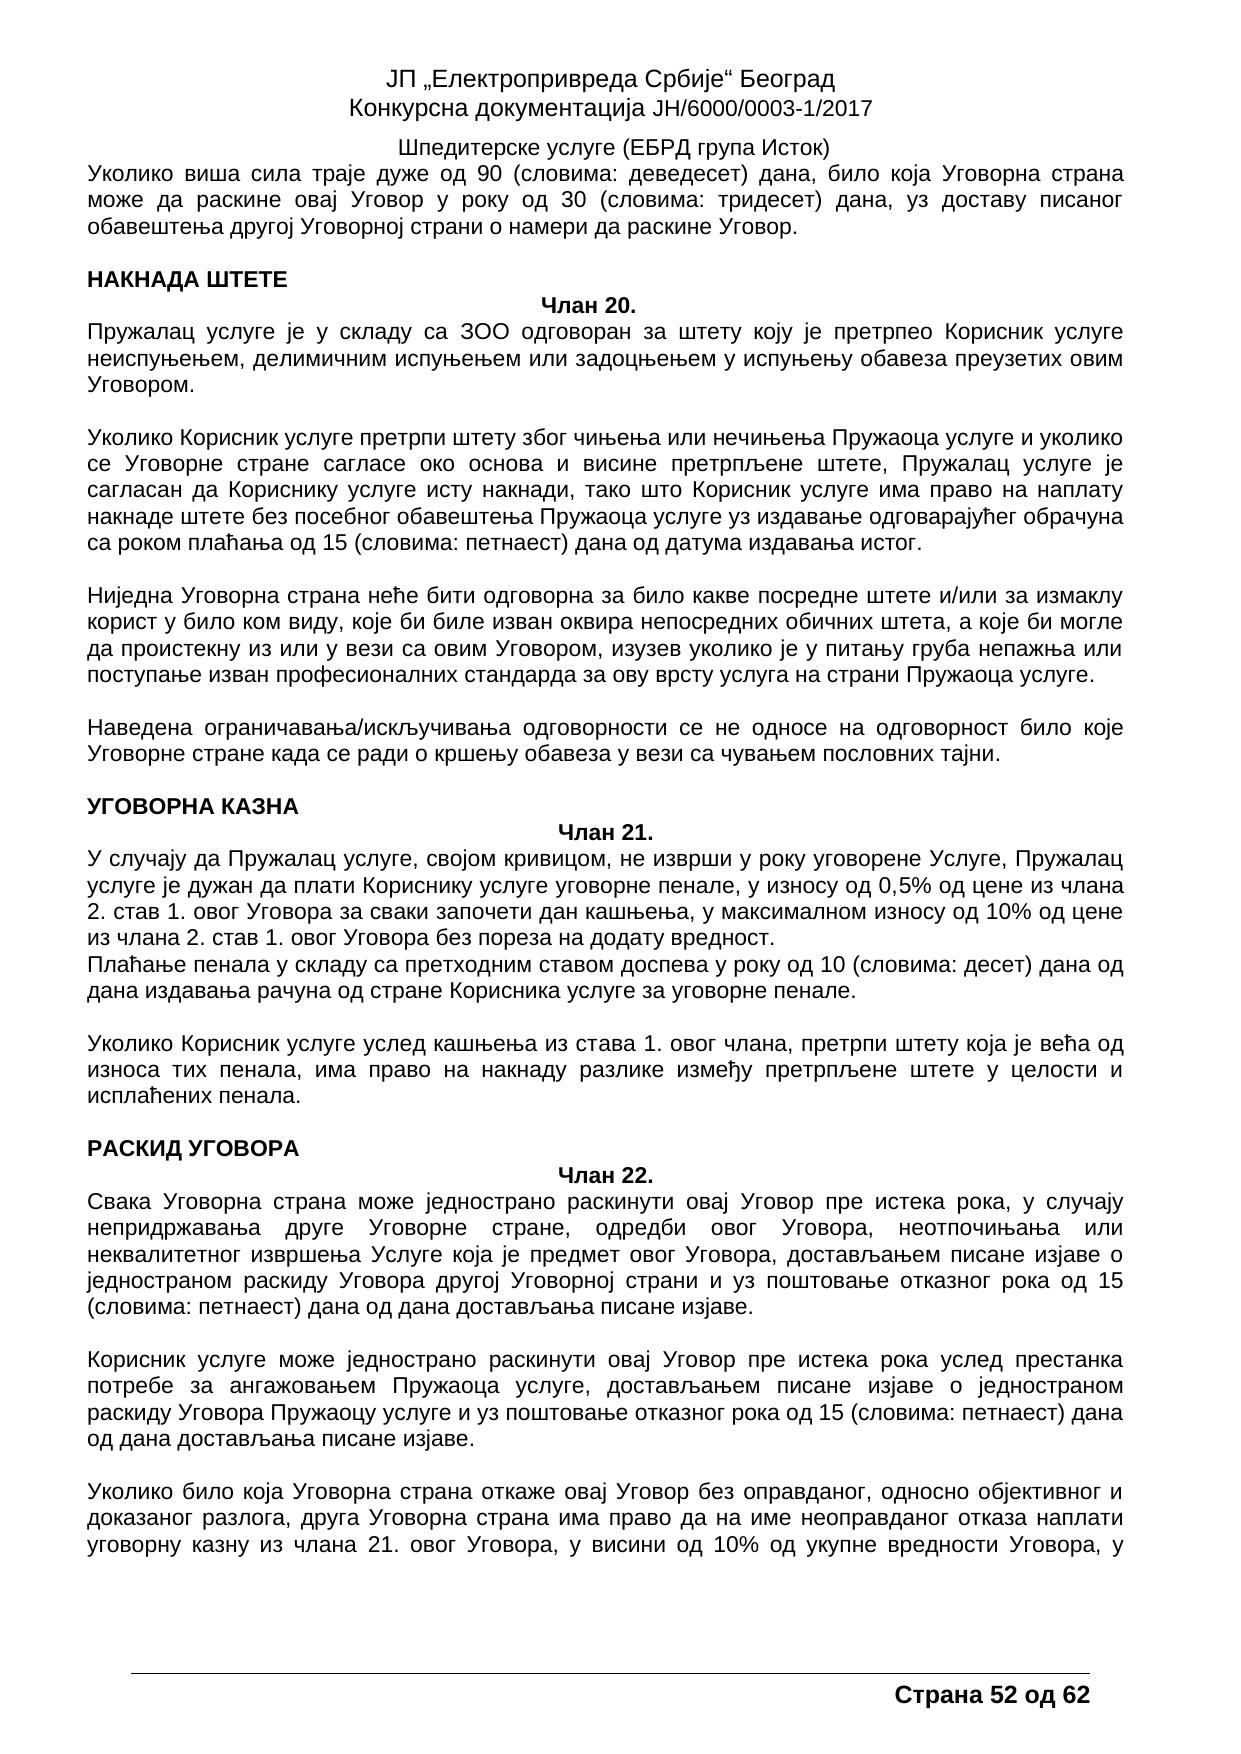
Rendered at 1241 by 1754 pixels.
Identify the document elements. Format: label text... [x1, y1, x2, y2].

text Свака Уговорна страна може једнострано раскинути овај Уговор пре истека рока, у случају непридржавања друге Уговорне стране, одредби овог Уговора, неотпочињања или неквалитетног извршења Услуге која је предмет овог Уговора, достављањем писане изјаве о једностраном раскиду Уговора другој Уговорној страни и уз поштовање отказног рока од 15 (словима: петнаест) дана од дана достављања писане изјаве. [87, 1188, 1124, 1320]
text Корисник услуге може једнострано раскинути овај Уговор пре истека рока услед престанка потребе за ангажовањем Пружаоца услуге, достављањем писане изјаве о једностраном раскиду Уговора Пружаоцу услуге и уз поштовање отказног рока од 15 (словима: петнаест) дана од дана достављања писане изјаве. [87, 1346, 1124, 1451]
text Пружалац услуге је у складу са ЗОО одговоран за штету коју је претрпео Корисник услуге неиспуњењем, делимичним испуњењем или задоцњењем у испуњењу обавеза преузетих овим Уговором. [87, 318, 1124, 397]
text Уколико Корисник услуге услед кашњења из става 1. овог члана, претрпи штету која је већа од износа тих пенала, има право на накнаду разлике између претрпљене штете у целости и исплаћених пенала. [87, 1030, 1124, 1109]
text Члан 20. [87, 292, 1090, 318]
text Члан 22. [87, 1162, 1124, 1188]
text Уколико виша сила траје дуже од 90 (словима: деведесет) дана, било која Уговорна страна може да раскине овај Уговор у року од 30 (словима: тридесет) дана, уз доставу писаног обавештења другој Уговорној страни о намери да раскине Уговор. [87, 160, 1124, 239]
text У случају да Пружалац услуге, својом кривицом, не изврши у року уговорене Услуге, Пружалац услуге је дужан да плати Кориснику услуге уговорне пенале, у износу од 0,5% од цене из члана 2. став 1. овог Уговора за сваки започети дан кашњења, у максималном износу од 10% од цене из члана 2. став 1. овог Уговора без пореза на додату вредност. [87, 845, 1124, 951]
text Уколико Корисник услуге претрпи штету због чињења или нечињења Пружаоца услуге и уколико се Уговорне стране сагласе око основа и висине претрпљене штете, Пружалац услуге је сагласан да Кориснику услуге исту накнади, тако што Корисник услуге има право на наплату накнаде штете без посебног обавештења Пружаоца услуге уз издавање одговарајућег обрачуна са роком плаћања од 15 (словима: петнаест) дана од датума издавања истог. [87, 424, 1124, 555]
text Ниједна Уговорна страна неће бити одговорна за било какве посредне штете и/или за измаклу корист у било ком виду, које би биле изван оквира непосредних обичних штета, а које би могле да проистекну из или у вези са овим Уговором, изузев уколико је у питању груба непажња или поступање изван професионалних стандарда за ову врсту услуга на страни Пружаоца услуге. [87, 582, 1124, 687]
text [87, 1478, 1124, 1557]
text РАСКИД УГОВОРА [87, 1135, 1124, 1162]
text Члан 21. [87, 819, 1124, 845]
text Плаћање пенала у складу са претходним ставом доспева у року од 10 (словима: десет) дана од дана издавања рачуна од стране Корисника услуге за уговорне пенале. [87, 951, 1124, 1003]
text НАКНАДА ШТЕТЕ [87, 266, 1090, 292]
text УГОВОРНА КАЗНА [87, 793, 1124, 819]
text Наведена ограничавања/искључивања одговорности се не односе на одговорност било које Уговорне стране када се ради о кршењу обавеза у вези са чувањем пословних тајни. [87, 713, 1124, 766]
